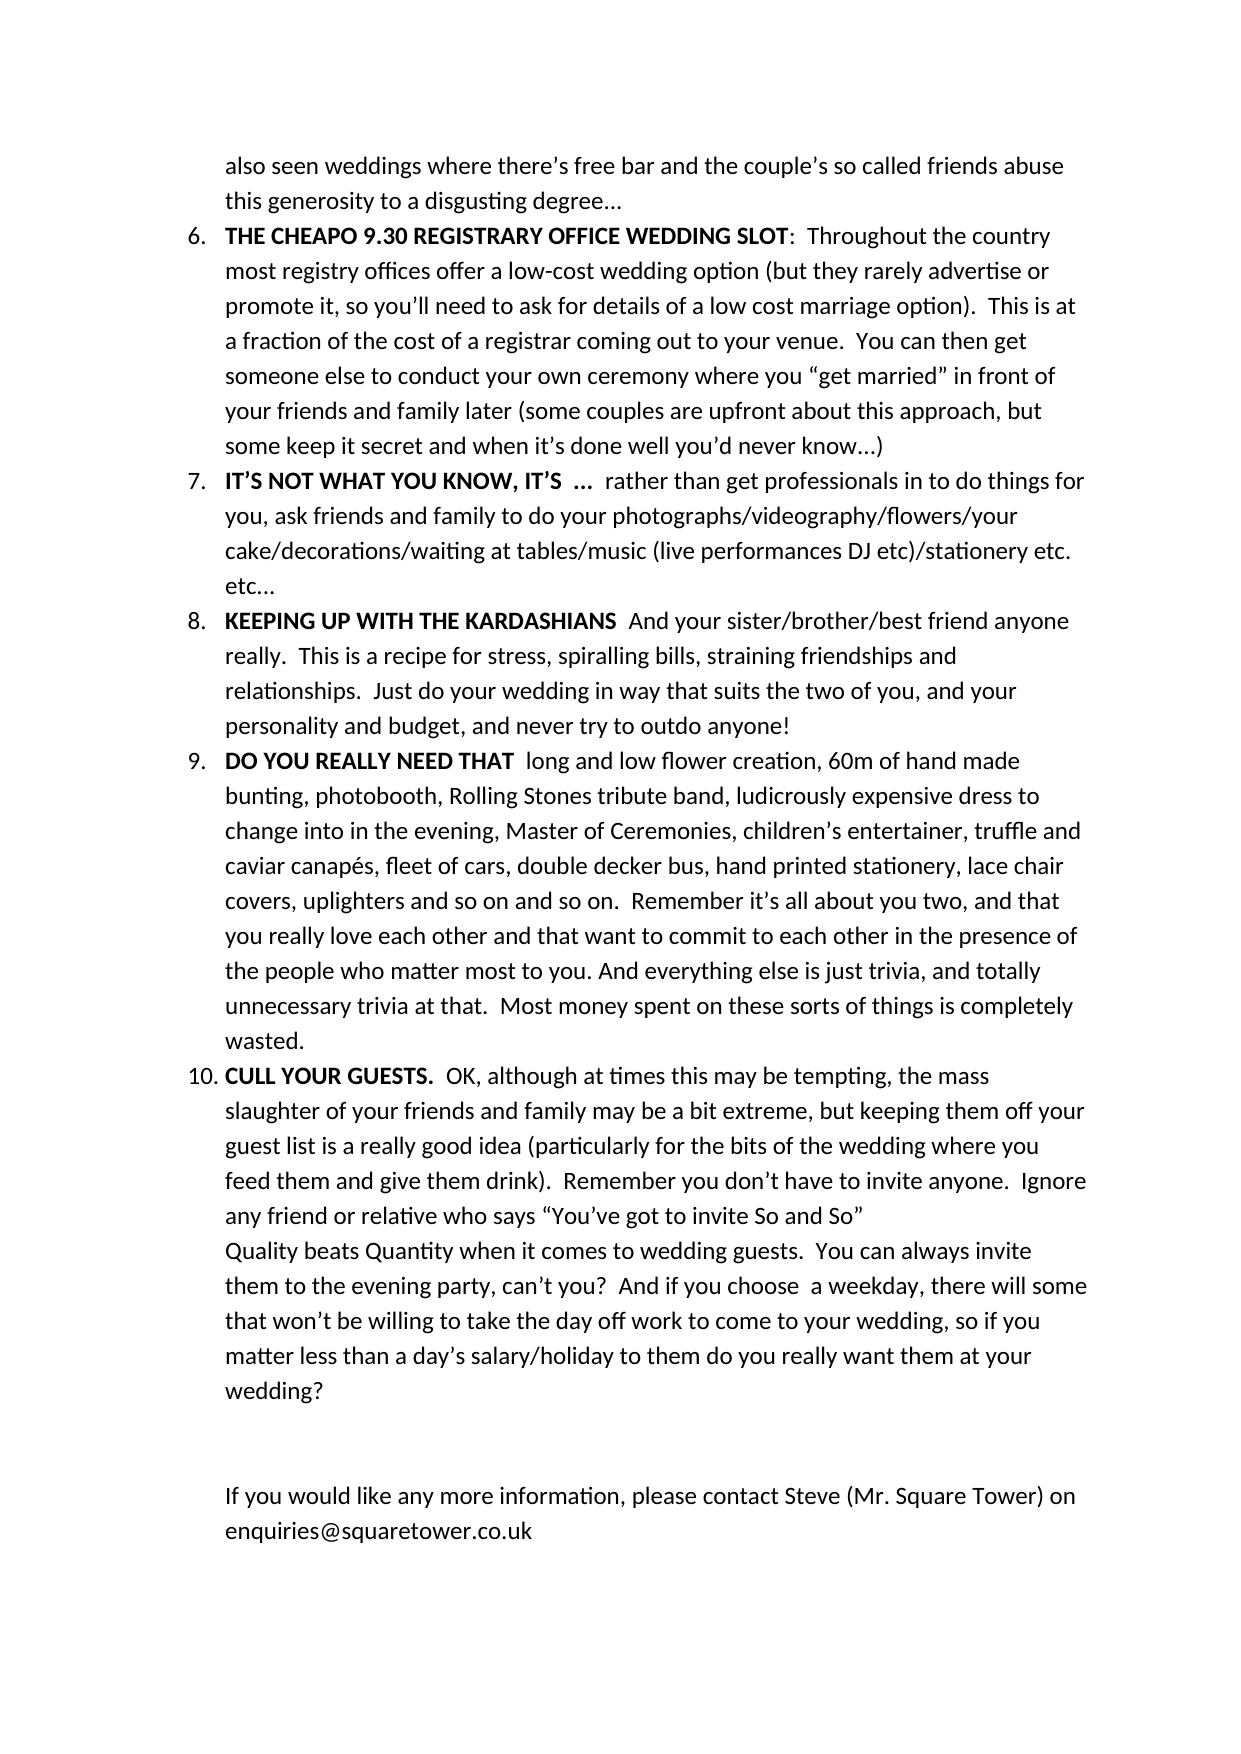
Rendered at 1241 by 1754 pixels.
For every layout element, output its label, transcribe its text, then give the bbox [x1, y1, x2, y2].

list IT’S NOT WHAT YOU KNOW, IT’S ... rather than get professionals in to do things for you, ask friends and family to do your photographs/videography/flowers/your cake/decorations/waiting at tables/music (live performances DJ etc)/stationery etc. etc... [187, 465, 1090, 601]
list DO YOU REALLY NEED THAT long and low flower creation, 60m of hand made bunting, photobooth, Rolling Stones tribute band, ludicrously expensive dress to change into in the evening, Master of Ceremonies, children’s entertainer, truffle and caviar canapés, fleet of cars, double decker bus, hand printed stationery, lace chair covers, uplighters and so on and so on. Remember it’s all about you two, and that you really love each other and that want to commit to each other in the presence of the people who matter most to you. And everything else is just trivia, and totally unnecessary trivia at that. Most money spent on these sorts of things is completely wasted. [187, 745, 1090, 1056]
list KEEPING UP WITH THE KARDASHIANS And your sister/brother/best friend anyone really. This is a recipe for stress, spiralling bills, straining friendships and relationships. Just do your wedding in way that suits the two of you, and your personality and budget, and never try to outdo anyone! [187, 605, 1090, 741]
list CULL YOUR GUESTS. OK, although at times this may be tempting, the mass slaughter of your friends and family may be a bit extreme, but keeping them off your guest list is a really good idea (particularly for the bits of the wedding where you feed them and give them drink). Remember you don’t have to invite anyone. Ignore any friend or relative who says “You’ve got to invite So and So” [187, 1060, 1090, 1231]
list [187, 150, 1090, 216]
list If you would like any more information, please contact Steve (Mr. Square Tower) on enquiries@squaretower.co.uk [225, 1480, 1090, 1546]
list THE CHEAPO 9.30 REGISTRARY OFFICE WEDDING SLOT: Throughout the country most registry offices offer a low-cost wedding option (but they rarely advertise or promote it, so you’ll need to ask for details of a low cost marriage option). This is at a fraction of the cost of a registrar coming out to your venue. You can then get someone else to conduct your own ceremony where you “get married” in front of your friends and family later (some couples are upfront about this approach, but some keep it secret and when it’s done well you’d never know...) [187, 220, 1090, 461]
list Quality beats Quantity when it comes to wedding guests. You can always invite them to the evening party, can’t you? And if you choose a weekday, there will some that won’t be willing to take the day off work to come to your wedding, so if you matter less than a day’s salary/holiday to them do you really want them at your wedding? [225, 1235, 1090, 1406]
